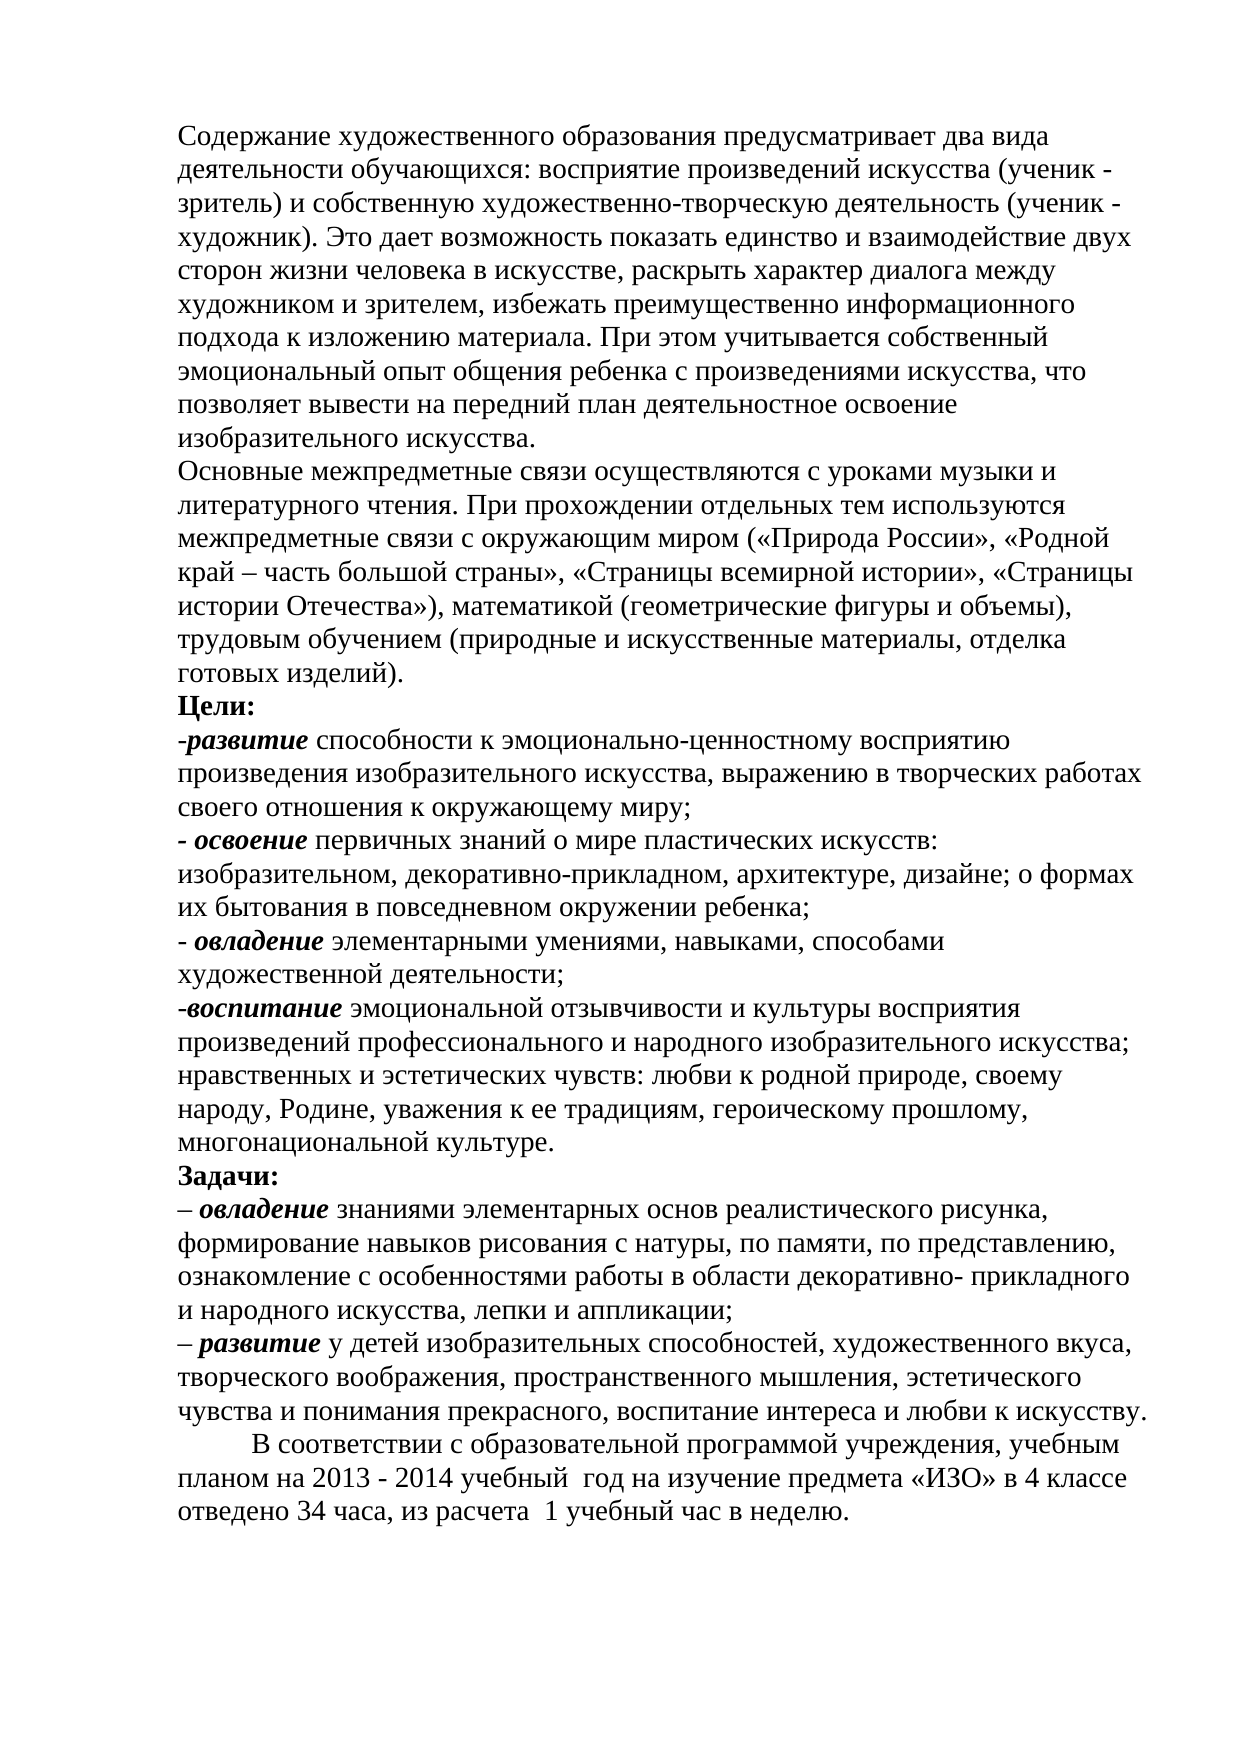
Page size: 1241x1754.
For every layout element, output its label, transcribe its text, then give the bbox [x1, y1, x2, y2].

text Основные межпредметные связи осуществляются с уроками музыки и литературного чтения. При прохождении отдельных тем используются межпредметные связи с окружающим миром («Природа России», «Родной край – часть большой страны», «Страницы всемирной истории», «Страницы истории Отечества»), математикой (геометрические фигуры и объемы), трудовым обучением (природные и искусственные материалы, отделка готовых изделий). [177, 453, 1152, 688]
text Задачи: [177, 1158, 1152, 1191]
text - освоение первичных знаний о мире пластических искусств: изобразительном, декоративно-прикладном, архитектуре, дизайне; о формах их бытования в повседневном окружении ребенка; [177, 822, 1152, 923]
text – развитие у детей изобразительных способностей, художественного вкуса, творческого воображения, пространственного мышления, эстетического чувства и понимания прекрасного, воспитание интереса и любви к искусству. [177, 1326, 1152, 1426]
text - овладение элементарными умениями, навыками, способами художественной деятельности; [177, 923, 1152, 990]
text -воспитание эмоциональной отзывчивости и культуры восприятия произведений профессионального и народного изобразительного искусства; нравственных и эстетических чувств: любви к родной природе, своему народу, Родине, уважения к ее традициям, героическому прошлому, многонациональной культуре. [177, 990, 1152, 1158]
text Цели: [177, 688, 1152, 722]
text Содержание художественного образования предусматривает два вида деятельности обучающихся: восприятие произведений искусства (ученик - зритель) и собственную художественно-творческую деятельность (ученик - художник). Это дает возможность показать единство и взаимодействие двух сторон жизни человека в искусстве, раскрыть характер диалога между художником и зрителем, избежать преимущественно информационного подхода к изложению материала. При этом учитывается собственный эмоциональный опыт общения ребенка с произведениями искусства, что позволяет вывести на передний план деятельностное освоение изобразительного искусства. [177, 118, 1152, 453]
text – овладение знаниями элементарных основ реалистического рисунка, формирование навыков рисования с натуры, по памяти, по представлению, ознакомление с особенностями работы в области декоративно- прикладного и народного искусства, лепки и аппликации; [177, 1191, 1152, 1326]
text -развитие способности к эмоционально-ценностному восприятию произведения изобразительного искусства, выражению в творческих работах своего отношения к окружающему миру; [177, 722, 1152, 822]
text В соответствии с образовательной программой учреждения, учебным планом на 2013 - 2014 учебный год на изучение предмета «ИЗО» в 4 классе отведено 34 часа, из расчета 1 учебный час в неделю. [177, 1426, 1152, 1527]
